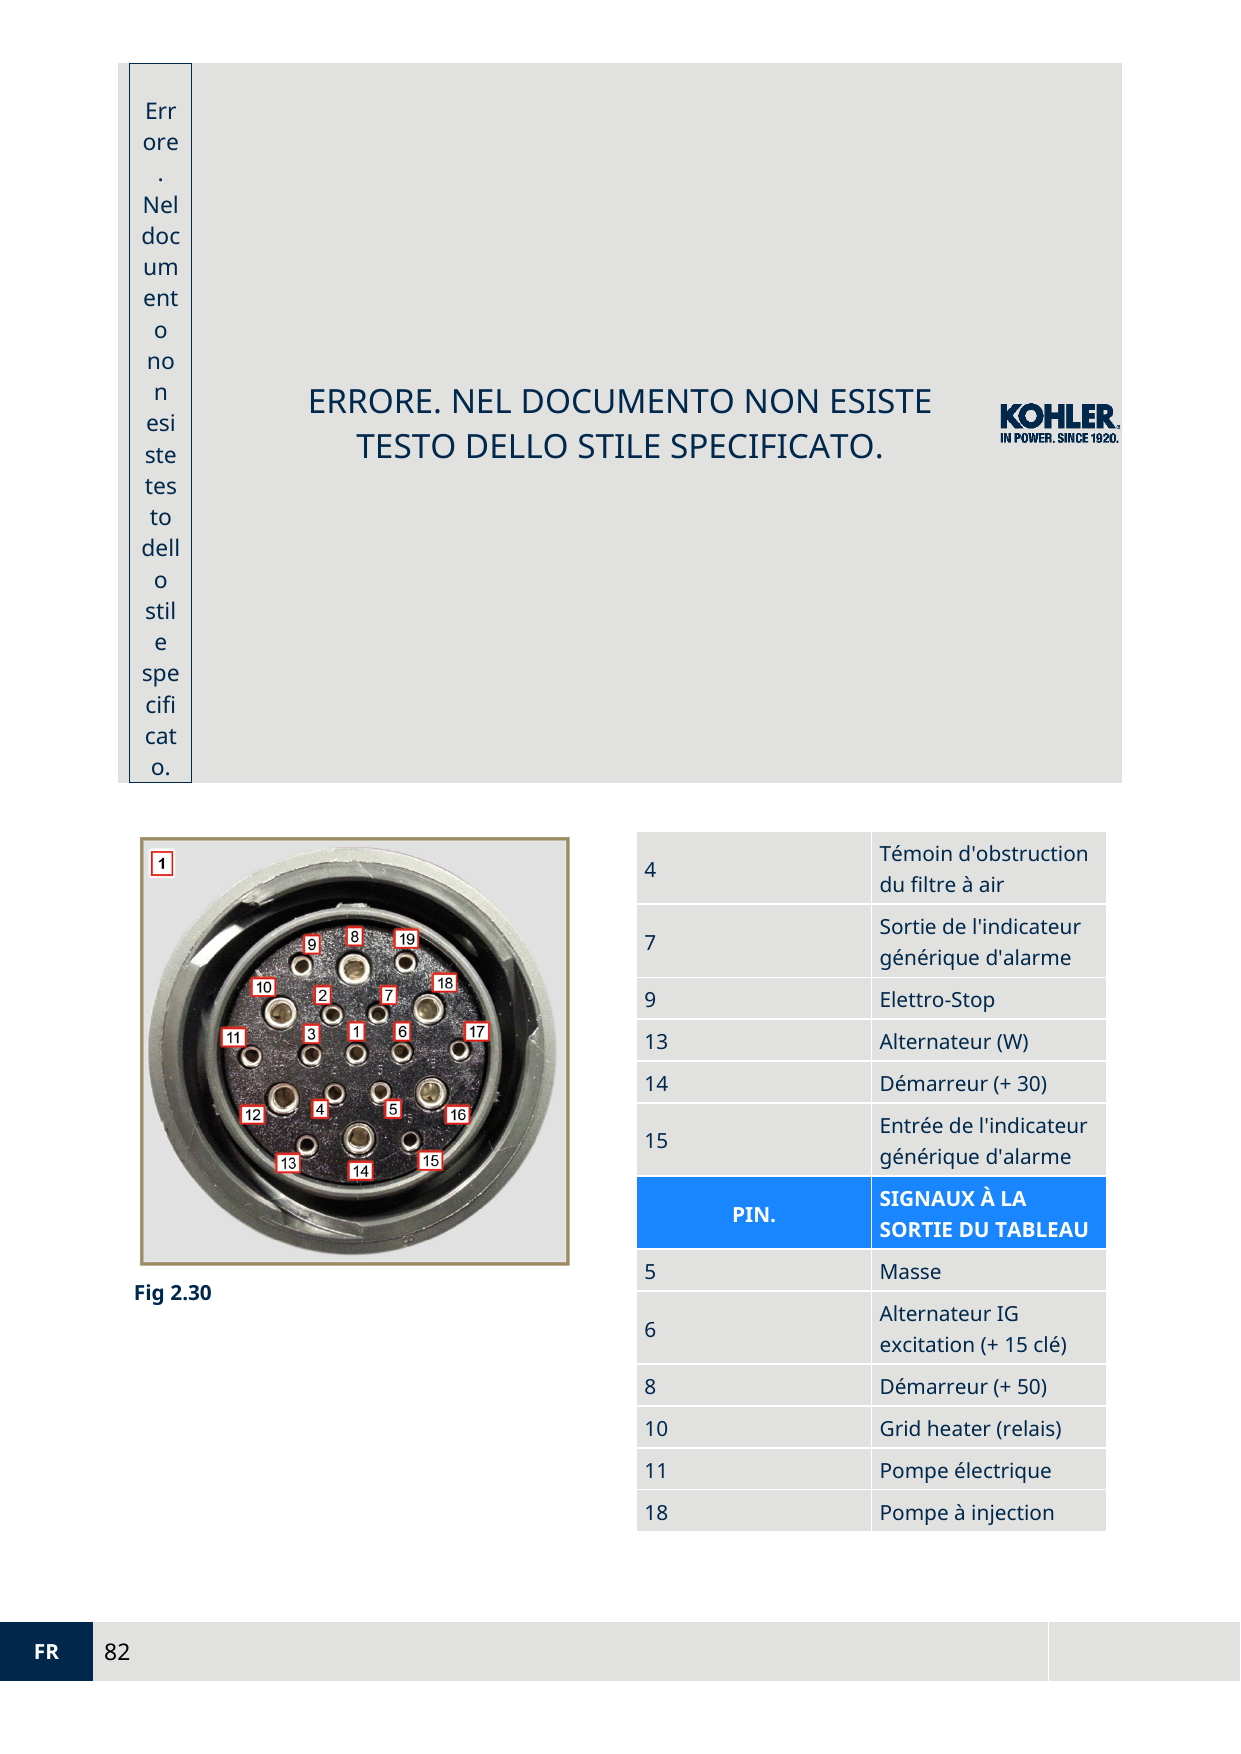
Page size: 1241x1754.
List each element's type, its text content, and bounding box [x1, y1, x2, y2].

picture [1000, 403, 1121, 443]
table_header 2.13.1.1 Connecteur du tableau de bord moteur/machine Le connecteur est du type Deutsch à 19 voies femelle. Le Tab. 2.31 énumère tous les raccordements avec les PIN. Fig 2.30 [118, 815, 620, 1548]
picture [133, 830, 576, 1272]
table_header Tab. 2.31 [620, 815, 1122, 1548]
